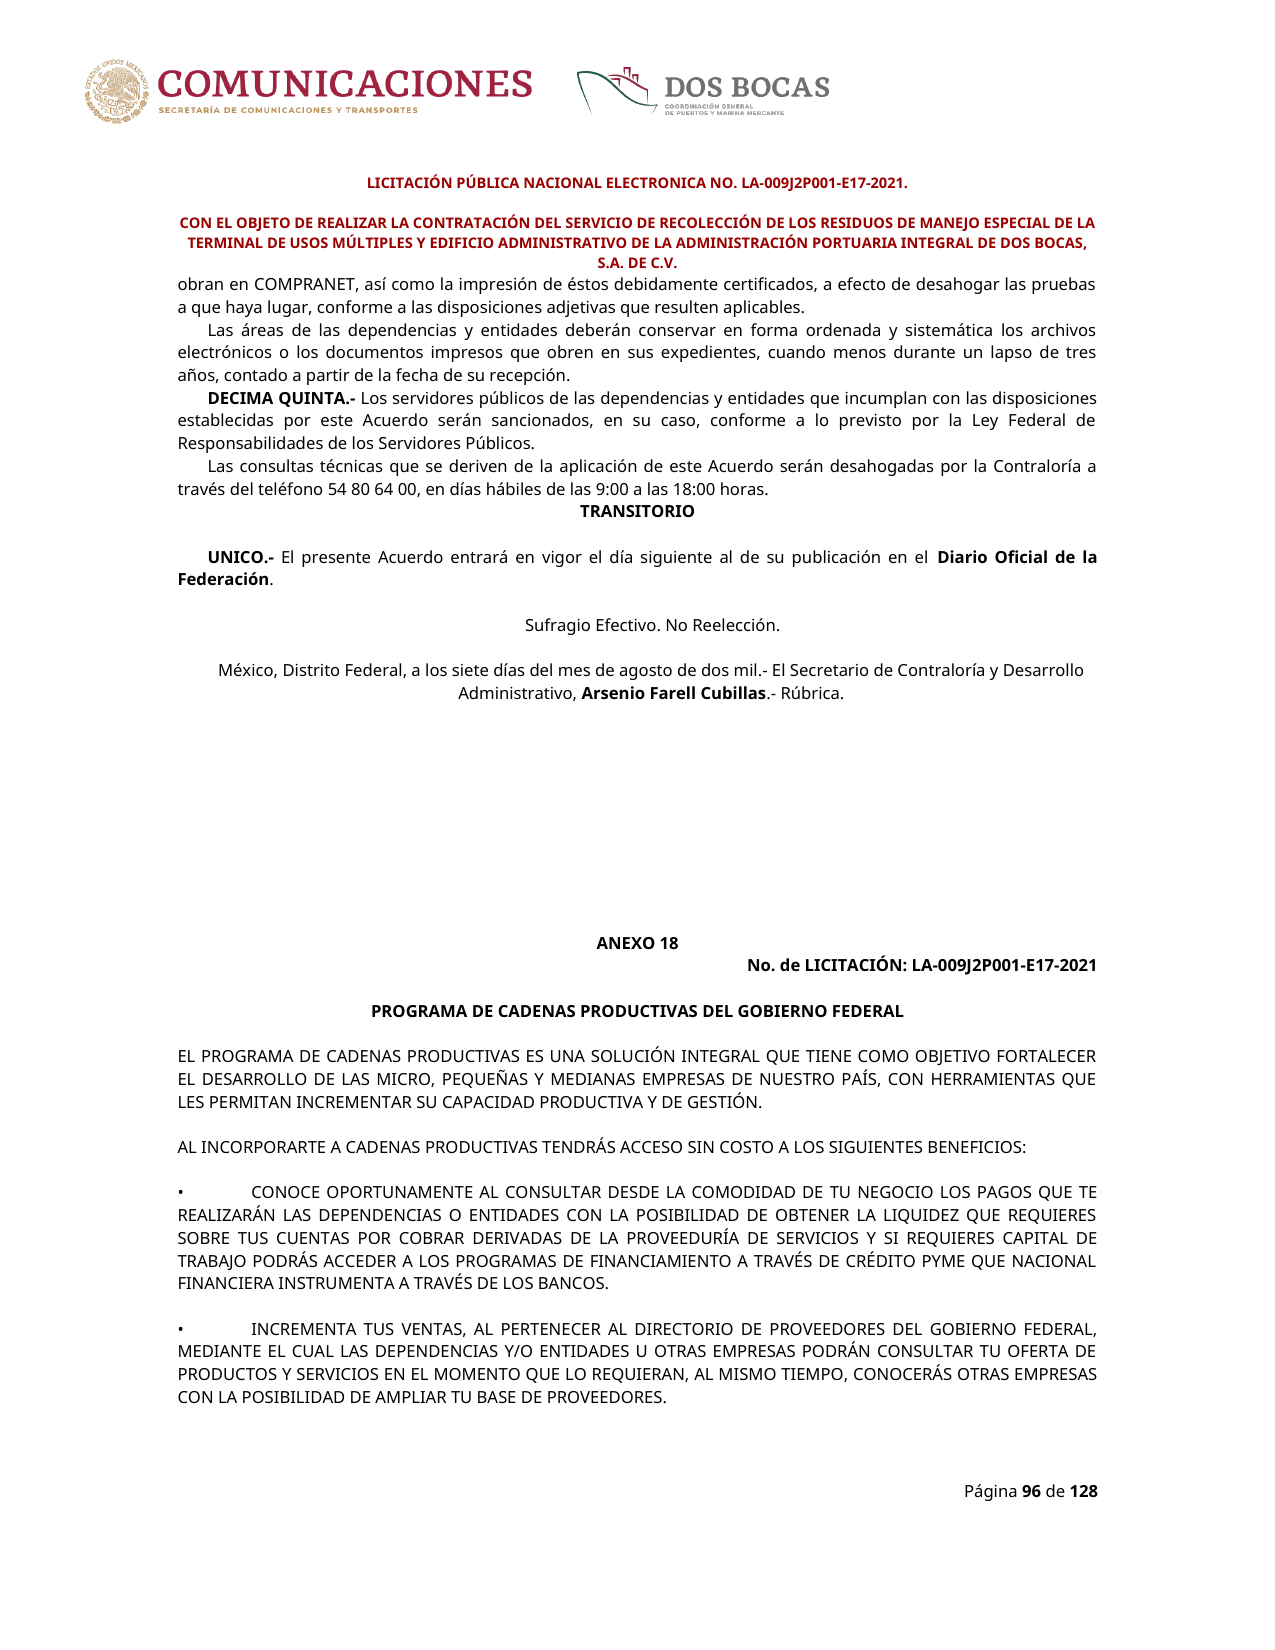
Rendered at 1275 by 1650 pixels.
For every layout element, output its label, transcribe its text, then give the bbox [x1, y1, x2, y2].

text DECIMA QUINTA.- Los servidores públicos de las dependencias y entidades que incumplan con las disposiciones establecidas por este Acuerdo serán sancionados, en su caso, conforme a lo previsto por la Ley Federal de Responsabilidades de los Servidores Públicos. [177, 386, 1098, 454]
text México, Distrito Federal, a los siete días del mes de agosto de dos mil.- El Secretario de Contraloría y Desarrollo Administrativo, Arsenio Farell Cubillas.- Rúbrica. [177, 659, 1125, 704]
text AL INCORPORARTE A CADENAS PRODUCTIVAS TENDRÁS ACCESO SIN COSTO A LOS SIGUIENTES BENEFICIOS: [177, 1136, 1098, 1158]
text • CONOCE OPORTUNAMENTE AL CONSULTAR DESDE LA COMODIDAD DE TU NEGOCIO LOS PAGOS QUE TE REALIZARÁN LAS DEPENDENCIAS O ENTIDADES CON LA POSIBILIDAD DE OBTENER LA LIQUIDEZ QUE REQUIERES SOBRE TUS CUENTAS POR COBRAR DERIVADAS DE LA PROVEEDURÍA DE SERVICIOS Y SI REQUIERES CAPITAL DE TRABAJO PODRÁS ACCEDER A LOS PROGRAMAS DE FINANCIAMIENTO A TRAVÉS DE CRÉDITO PYME QUE NACIONAL FINANCIERA INSTRUMENTA A TRAVÉS DE LOS BANCOS. [177, 1181, 1098, 1294]
text • INCREMENTA TUS VENTAS, AL PERTENECER AL DIRECTORIO DE PROVEEDORES DEL GOBIERNO FEDERAL, MEDIANTE EL CUAL LAS DEPENDENCIAS Y/O ENTIDADES U OTRAS EMPRESAS PODRÁN CONSULTAR TU OFERTA DE PRODUCTOS Y SERVICIOS EN EL MOMENTO QUE LO REQUIERAN, AL MISMO TIEMPO, CONOCERÁS OTRAS EMPRESAS CON LA POSIBILIDAD DE AMPLIAR TU BASE DE PROVEEDORES. [177, 1317, 1098, 1408]
text No. de LICITACIÓN: LA-009J2P001-E17-2021 [177, 954, 1098, 977]
picture [80, 51, 536, 134]
text ANEXO 18 [177, 931, 1098, 954]
text EL PROGRAMA DE CADENAS PRODUCTIVAS ES UNA SOLUCIÓN INTEGRAL QUE TIENE COMO OBJETIVO FORTALECER EL DESARROLLO DE LAS MICRO, PEQUEÑAS Y MEDIANAS EMPRESAS DE NUESTRO PAÍS, CON HERRAMIENTAS QUE LES PERMITAN INCREMENTAR SU CAPACIDAD PRODUCTIVA Y DE GESTIÓN. [177, 1045, 1098, 1113]
text Las áreas de las dependencias y entidades deberán conservar en forma ordenada y sistemática los archivos electrónicos o los documentos impresos que obren en sus expedientes, cuando menos durante un lapso de tres años, contado a partir de la fecha de su recepción. [177, 318, 1098, 386]
picture [577, 67, 829, 115]
text Sufragio Efectivo. No Reelección. [177, 613, 1098, 636]
text PROGRAMA DE CADENAS PRODUCTIVAS DEL GOBIERNO FEDERAL [177, 999, 1098, 1022]
text UNICO.- El presente Acuerdo entrará en vigor el día siguiente al de su publicación en el Diario Oficial de la Federación. [177, 545, 1098, 591]
text Las consultas técnicas que se deriven de la aplicación de este Acuerdo serán desahogadas por la Contraloría a través del teléfono 54 80 64 00, en días hábiles de las 9:00 a las 18:00 horas. [177, 454, 1098, 500]
text TRANSITORIO [177, 500, 1098, 522]
